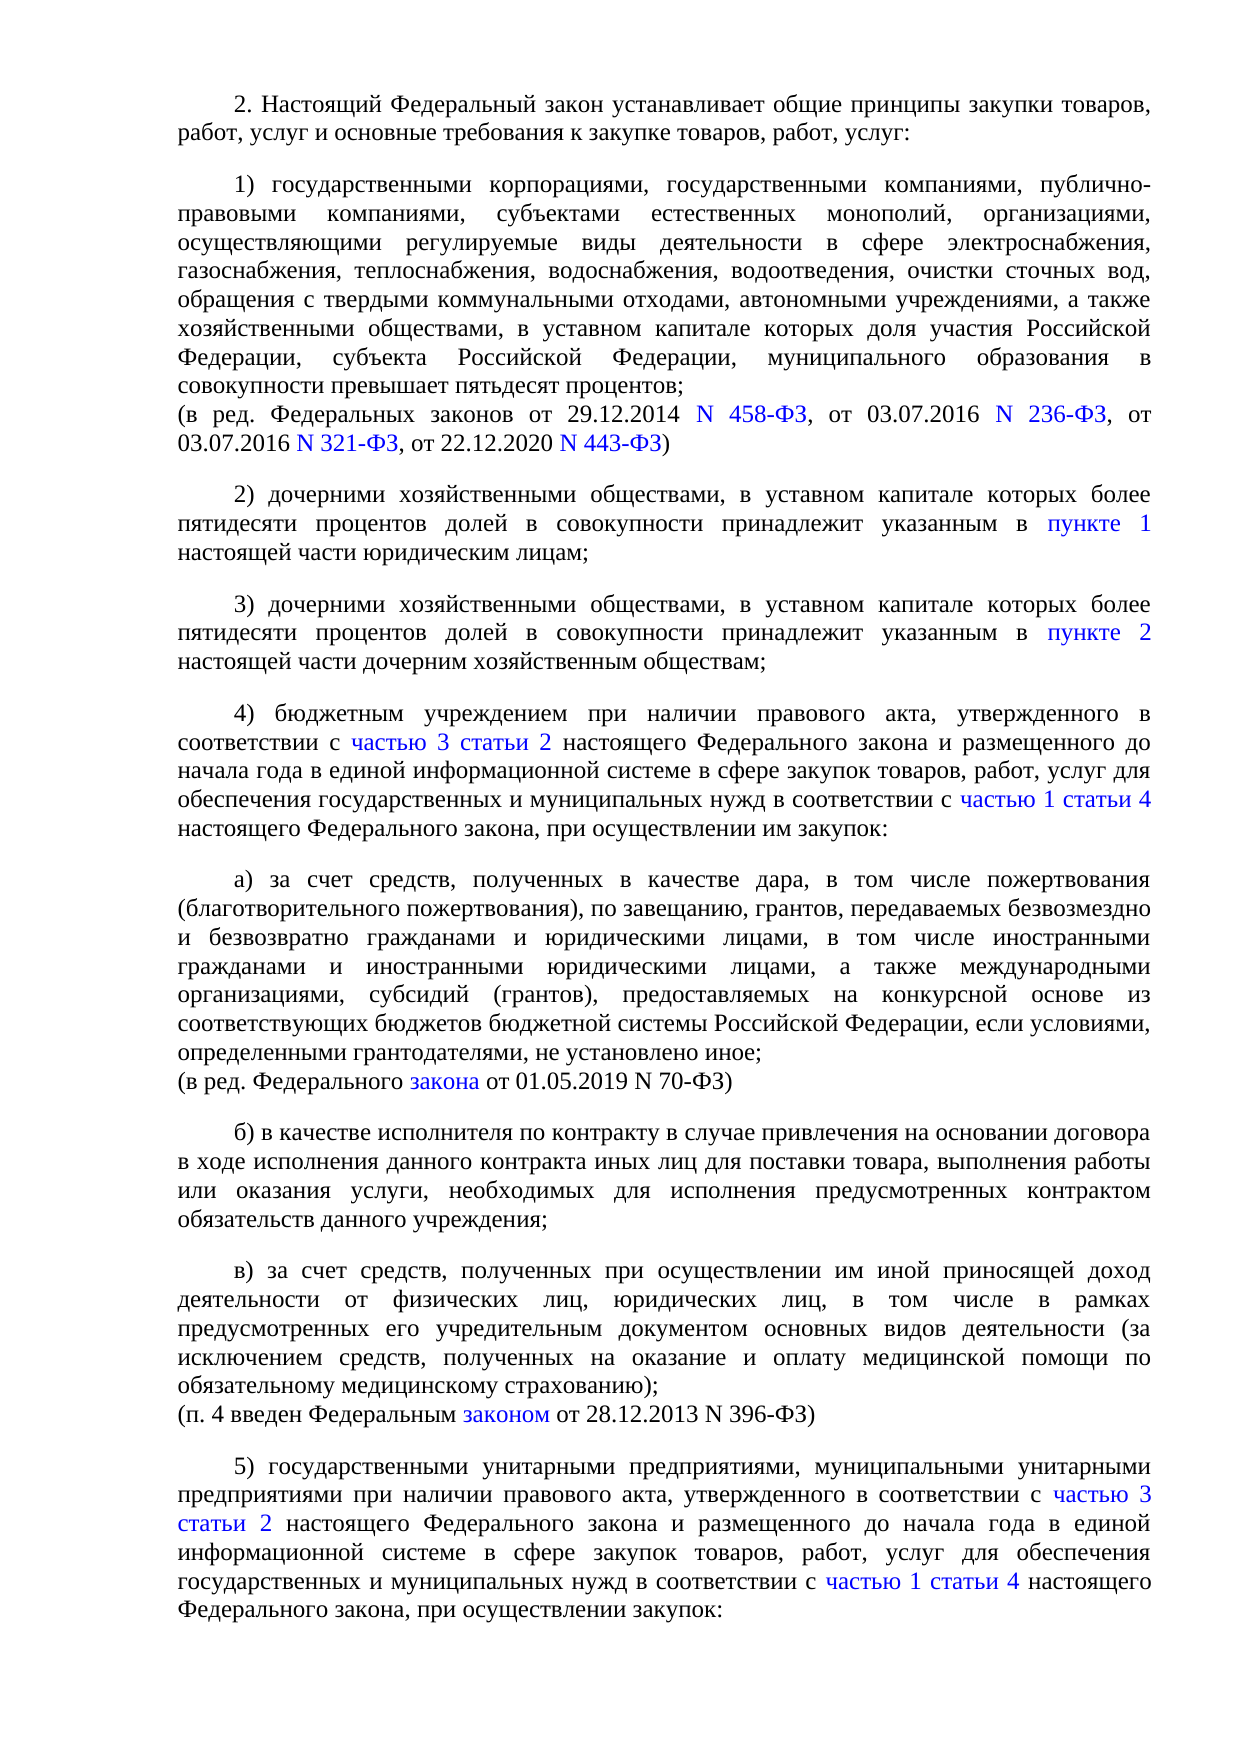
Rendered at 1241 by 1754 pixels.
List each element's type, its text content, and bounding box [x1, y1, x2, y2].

text 2) дочерними хозяйственными обществами, в уставном капитале которых более пятидесяти процентов долей в совокупности принадлежит указанным в пункте 1 настоящей части юридическим лицам; [177, 479, 1152, 566]
text (в ред. Федерального закона от 01.05.2019 N 70-ФЗ) [177, 1066, 1152, 1094]
text (в ред. Федеральных законов от 29.12.2014 N 458-ФЗ, от 03.07.2016 N 236-ФЗ, от 03.07.2016 N 321-ФЗ, от 22.12.2020 N 443-ФЗ) [177, 399, 1152, 457]
text 3) дочерними хозяйственными обществами, в уставном капитале которых более пятидесяти процентов долей в совокупности принадлежит указанным в пункте 2 настоящей части дочерним хозяйственным обществам; [177, 589, 1152, 675]
text 2. Настоящий Федеральный закон устанавливает общие принципы закупки товаров, работ, услуг и основные требования к закупке товаров, работ, услуг: [177, 89, 1152, 146]
text а) за счет средств, полученных в качестве дара, в том числе пожертвования (благотворительного пожертвования), по завещанию, грантов, передаваемых безвозмездно и безвозвратно гражданами и юридическими лицами, в том числе иностранными гражданами и иностранными юридическими лицами, а также международными организациями, субсидий (грантов), предоставляемых на конкурсной основе из соответствующих бюджетов бюджетной системы Российской Федерации, если условиями, определенными грантодателями, не установлено иное; [177, 864, 1152, 1066]
text 4) бюджетным учреждением при наличии правового акта, утвержденного в соответствии с частью 3 статьи 2 настоящего Федерального закона и размещенного до начала года в единой информационной системе в сфере закупок товаров, работ, услуг для обеспечения государственных и муниципальных нужд в соответствии с частью 1 статьи 4 настоящего Федерального закона, при осуществлении им закупок: [177, 698, 1152, 842]
text б) в качестве исполнителя по контракту в случае привлечения на основании договора в ходе исполнения данного контракта иных лиц для поставки товара, выполнения работы или оказания услуги, необходимых для исполнения предусмотренных контрактом обязательств данного учреждения; [177, 1117, 1152, 1232]
text в) за счет средств, полученных при осуществлении им иной приносящей доход деятельности от физических лиц, юридических лиц, в том числе в рамках предусмотренных его учредительным документом основных видов деятельности (за исключением средств, полученных на оказание и оплату медицинской помощи по обязательному медицинскому страхованию); [177, 1255, 1152, 1399]
text 5) государственными унитарными предприятиями, муниципальными унитарными предприятиями при наличии правового акта, утвержденного в соответствии с частью 3 статьи 2 настоящего Федерального закона и размещенного до начала года в единой информационной системе в сфере закупок товаров, работ, услуг для обеспечения государственных и муниципальных нужд в соответствии с частью 1 статьи 4 настоящего Федерального закона, при осуществлении закупок: [177, 1451, 1152, 1623]
text (п. 4 введен Федеральным законом от 28.12.2013 N 396-ФЗ) [177, 1399, 1152, 1428]
text 1) государственными корпорациями, государственными компаниями, публично-правовыми компаниями, субъектами естественных монополий, организациями, осуществляющими регулируемые виды деятельности в сфере электроснабжения, газоснабжения, теплоснабжения, водоснабжения, водоотведения, очистки сточных вод, обращения с твердыми коммунальными отходами, автономными учреждениями, а также хозяйственными обществами, в уставном капитале которых доля участия Российской Федерации, субъекта Российской Федерации, муниципального образования в совокупности превышает пятьдесят процентов; [177, 169, 1152, 399]
